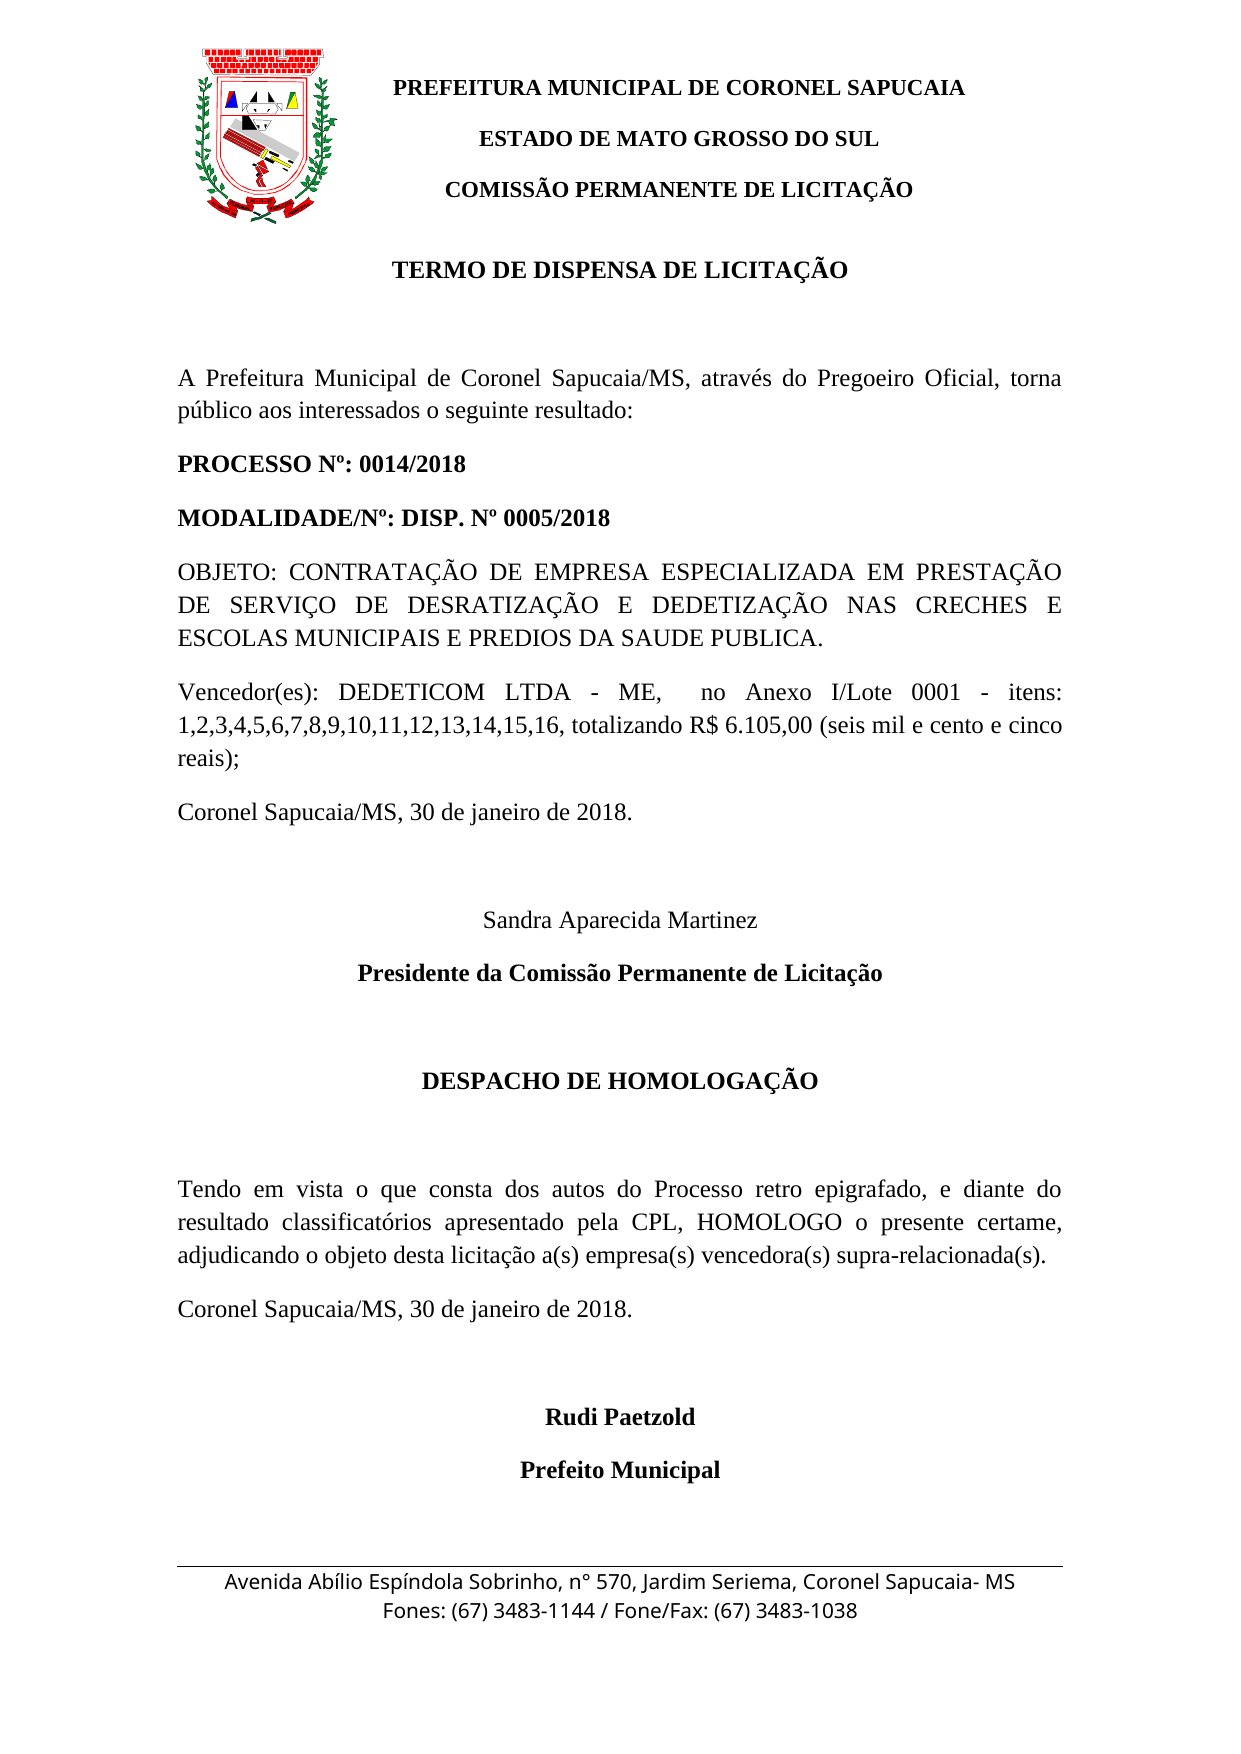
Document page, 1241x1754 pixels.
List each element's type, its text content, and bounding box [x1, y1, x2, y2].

text Coronel Sapucaia/MS, 30 de janeiro de 2018. [177, 797, 1063, 826]
text MODALIDADE/Nº: DISP. Nº 0005/2018 [177, 503, 1063, 532]
text Vencedor(es): DEDETICOM LTDA - ME, no Anexo I/Lote 0001 - itens: 1,2,3,4,5,6,7,8,9,10,11,12,13,14,15,16, totalizando R$ 6.105,00 (seis mil e cento e cinco reais); [177, 677, 1063, 772]
text OBJETO: CONTRATAÇÃO DE EMPRESA ESPECIALIZADA EM PRESTAÇÃO DE SERVIÇO DE DESRATIZAÇÃO E DEDETIZAÇÃO NAS CRECHES E ESCOLAS MUNICIPAIS E PREDIOS DA SAUDE PUBLICA. [177, 557, 1063, 652]
text PROCESSO Nº: 0014/2018 [177, 449, 1063, 478]
text Tendo em vista o que consta dos autos do Processo retro epigrafado, e diante do resultado classificatórios apresentado pela CPL, HOMOLOGO o presente certame, adjudicando o objeto desta licitação a(s) empresa(s) vencedora(s) supra-relacionada(s). [177, 1174, 1063, 1269]
text Presidente da Comissão Permanente de Licitação [177, 958, 1063, 987]
text DESPACHO DE HOMOLOGAÇÃO [177, 1066, 1063, 1095]
text Rudi Paetzold [177, 1402, 1063, 1430]
text Prefeito Municipal [177, 1455, 1063, 1484]
text Coronel Sapucaia/MS, 30 de janeiro de 2018. [177, 1294, 1063, 1323]
text TERMO DE DISPENSA DE LICITAÇÃO [177, 255, 1063, 284]
text Sandra Aparecida Martinez [177, 905, 1063, 933]
text A Prefeitura Municipal de Coronel Sapucaia/MS, através do Pregoeiro Oficial, torna público aos interessados o seguinte resultado: [177, 363, 1063, 424]
